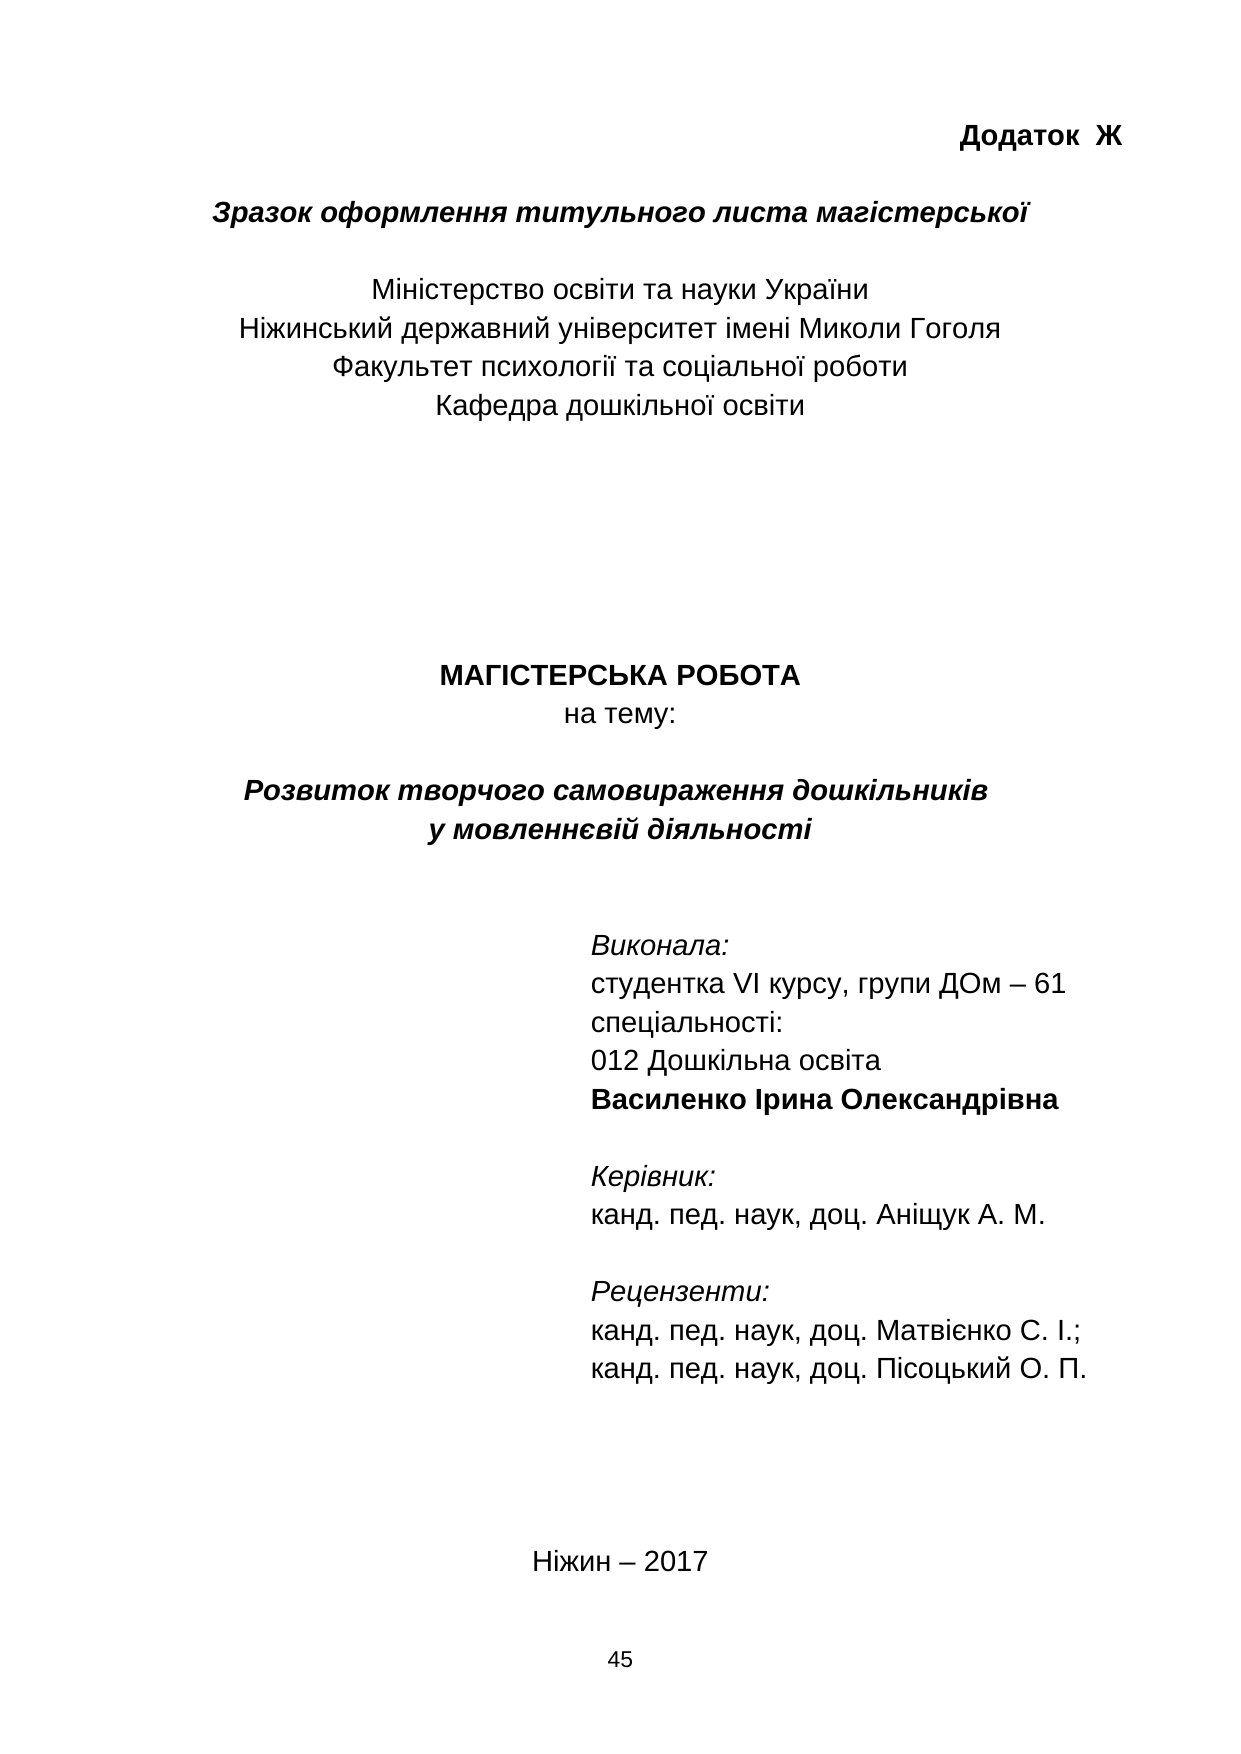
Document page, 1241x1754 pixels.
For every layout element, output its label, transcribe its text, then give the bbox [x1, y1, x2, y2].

text Рецензенти: [118, 1274, 1122, 1308]
text Виконала: [118, 927, 1122, 961]
text канд. пед. наук, доц. Матвієнко С. І.; [118, 1313, 1122, 1346]
text на тему: [118, 696, 1122, 730]
text Додаток Ж [118, 118, 1122, 152]
text Ніжинський державний університет імені Миколи Гоголя [118, 311, 1122, 344]
text Зразок оформлення титульного листа магістерської [118, 195, 1122, 229]
text Розвиток творчого самовираження дошкільників у мовленнєвій діяльності [118, 773, 1122, 845]
text канд. пед. наук, доц. Пісоцький О. П. [118, 1351, 1122, 1385]
text Ніжин – 2017 [118, 1544, 1122, 1578]
text студентка VI курсу, групи ДОм – 61 [118, 966, 1122, 999]
text Міністерство освіти та науки України [118, 272, 1122, 306]
text Керівник: [568, 1159, 1122, 1192]
text Магістерська РОБОТА [118, 658, 1122, 691]
text 012 Дошкільна освіта [118, 1043, 1122, 1077]
text Факультет психології та соціальної роботи [118, 349, 1122, 383]
text спеціальності: [118, 1004, 1122, 1038]
text Василенко Ірина Олександрівна [118, 1082, 1122, 1115]
text Кафедра дошкільної освіти [118, 388, 1122, 421]
text канд. пед. наук, доц. Аніщук А. М. [568, 1197, 1122, 1231]
